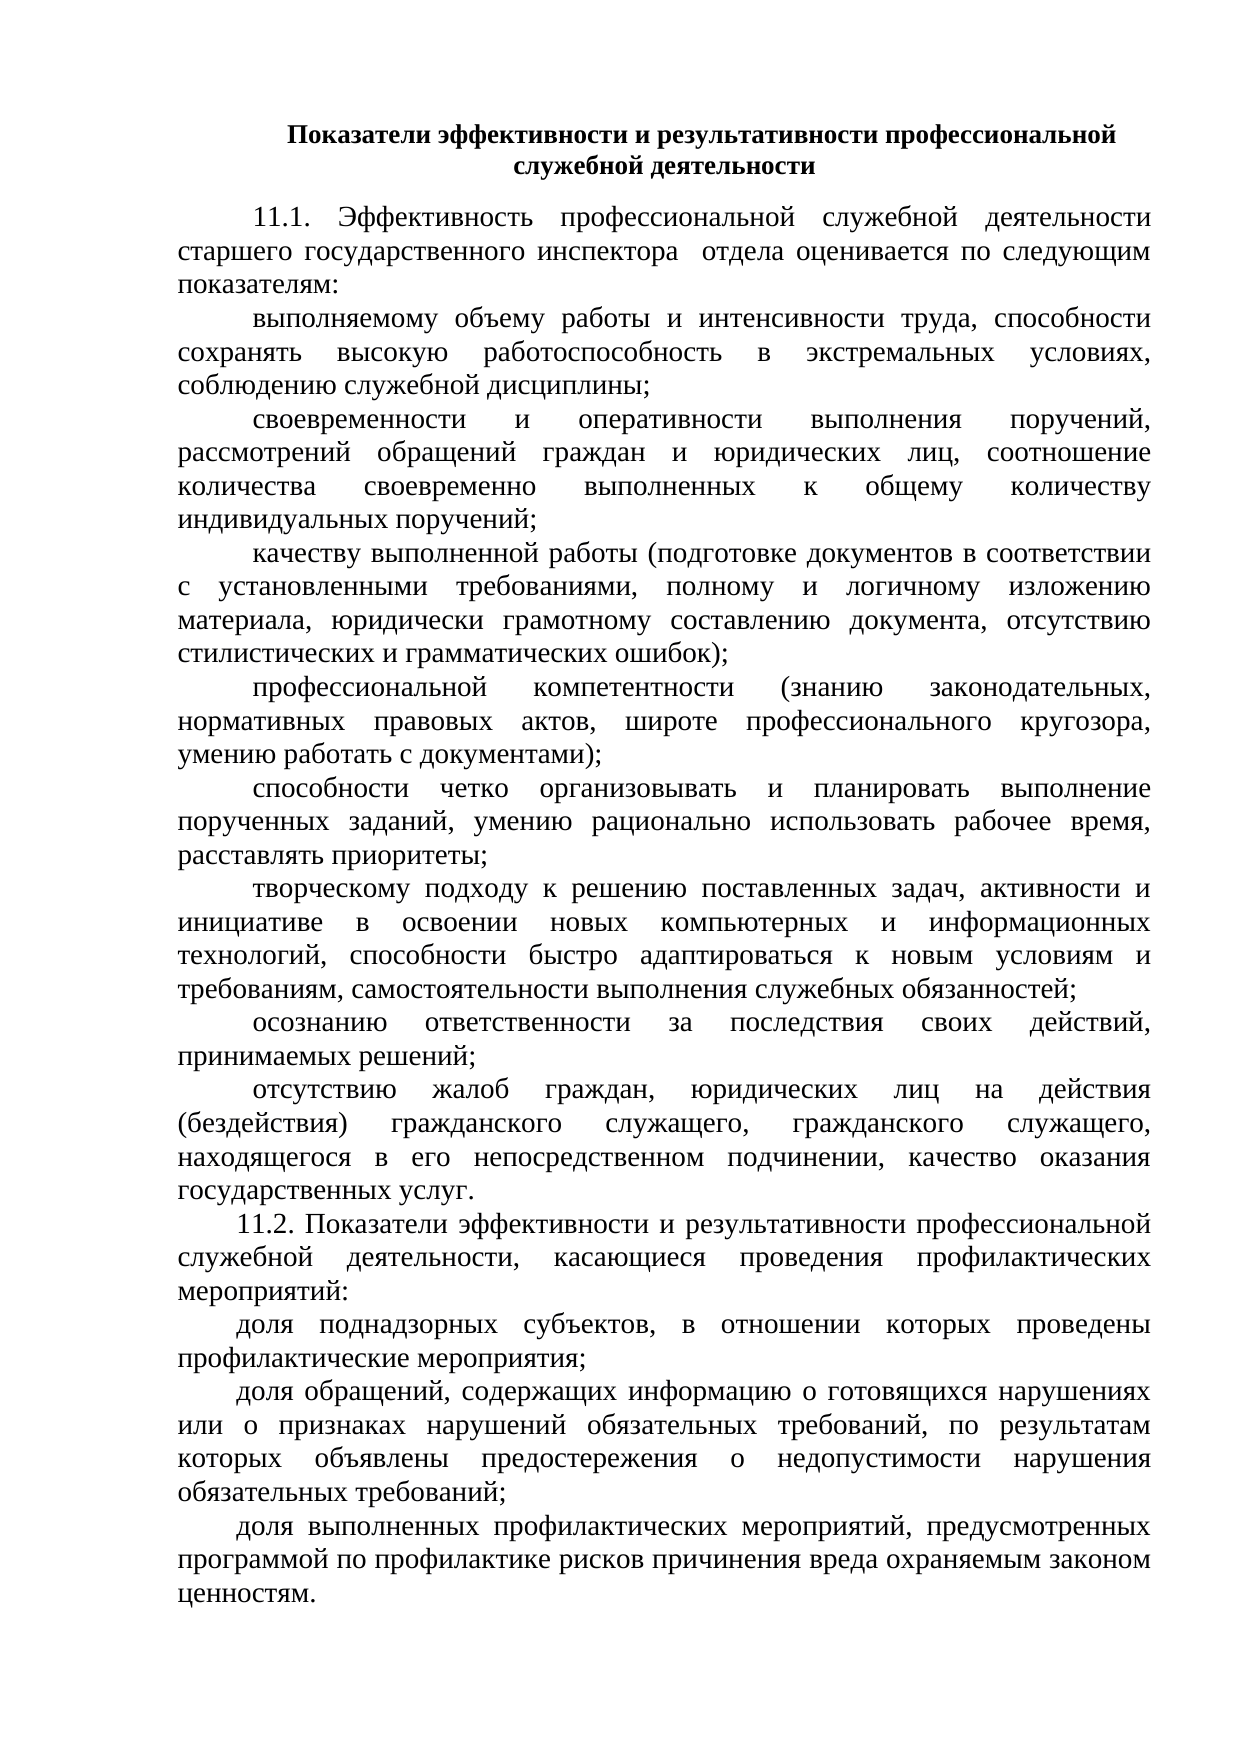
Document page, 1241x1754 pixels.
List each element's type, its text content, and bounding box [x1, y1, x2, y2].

text 11.2. Показатели эффективности и результативности профессиональной служебной деятельности, касающиеся проведения профилактических мероприятий: [177, 1206, 1152, 1306]
text профессиональной компетентности (знанию законодательных, нормативных правовых актов, широте профессионального кругозора, умению работать с документами); [177, 669, 1152, 770]
text выполняемому объему работы и интенсивности труда, способности сохранять высокую работоспособность в экстремальных условиях, соблюдению служебной дисциплины; [177, 300, 1152, 401]
text способности четко организовывать и планировать выполнение порученных заданий, умению рационально использовать рабочее время, расставлять приоритеты; [177, 770, 1152, 870]
text отсутствию жалоб граждан, юридических лиц на действия (бездействия) гражданского служащего, гражданского служащего, находящегося в его непосредственном подчинении, качество оказания государственных услуг. [177, 1072, 1152, 1206]
text своевременности и оперативности выполнения поручений, рассмотрений обращений граждан и юридических лиц, соотношение количества своевременно выполненных к общему количеству индивидуальных поручений; [177, 401, 1152, 535]
text качеству выполненной работы (подготовке документов в соответствии с установленными требованиями, полному и логичному изложению материала, юридически грамотному составлению документа, отсутствию стилистических и грамматических ошибок); [177, 535, 1152, 669]
text Показатели эффективности и результативности профессиональной служебной деятельности [177, 118, 1152, 180]
text доля выполненных профилактических мероприятий, предусмотренных программой по профилактике рисков причинения вреда охраняемым законом ценностям. [177, 1508, 1152, 1608]
text доля поднадзорных субъектов, в отношении которых проведены профилактические мероприятия; [177, 1306, 1152, 1373]
text творческому подходу к решению поставленных задач, активности и инициативе в освоении новых компьютерных и информационных технологий, способности быстро адаптироваться к новым условиям и требованиям, самостоятельности выполнения служебных обязанностей; [177, 870, 1152, 1004]
text 11.1. Эффективность профессиональной служебной деятельности старшего государственного инспектора отдела оценивается по следующим показателям: [177, 199, 1152, 300]
text осознанию ответственности за последствия своих действий, принимаемых решений; [177, 1004, 1152, 1072]
text доля обращений, содержащих информацию о готовящихся нарушениях или о признаках нарушений обязательных требований, по результатам которых объявлены предостережения о недопустимости нарушения обязательных требований; [177, 1373, 1152, 1508]
